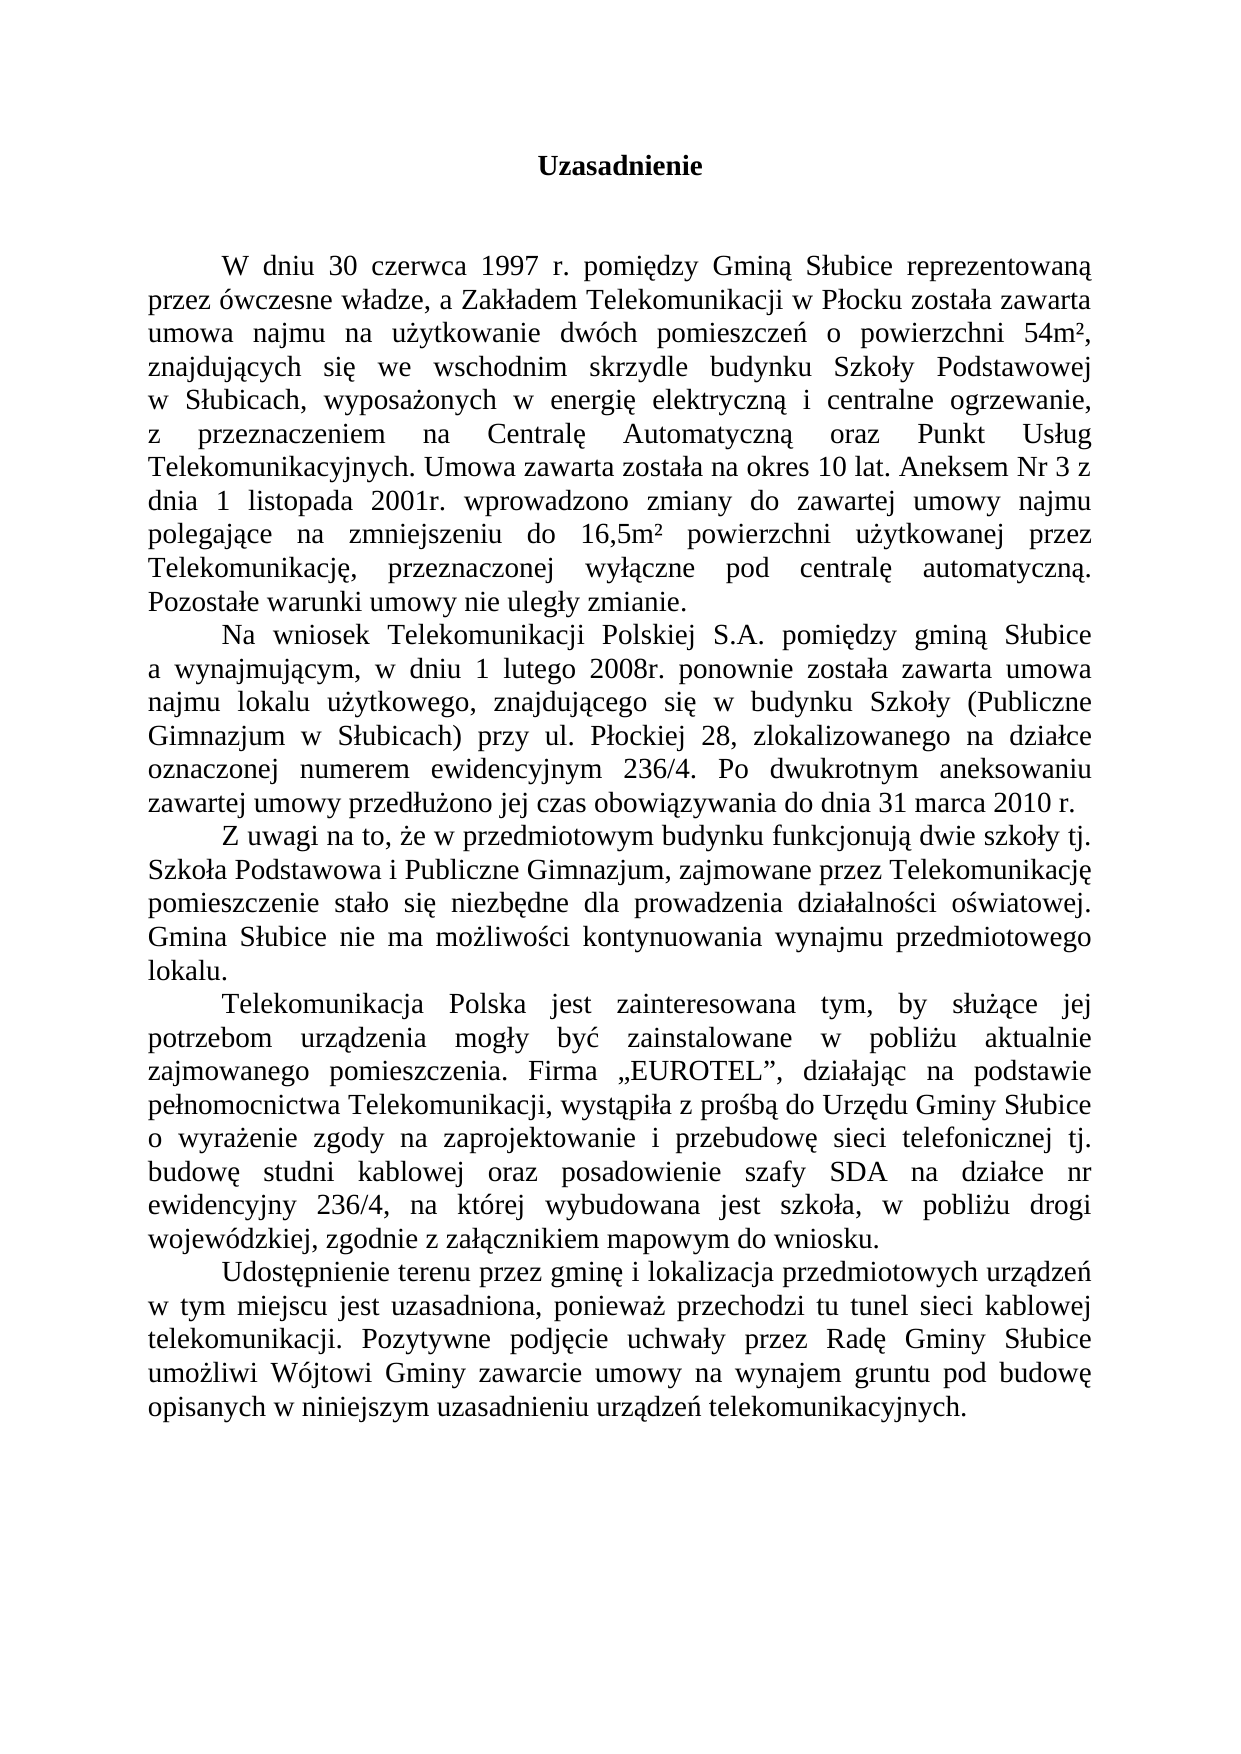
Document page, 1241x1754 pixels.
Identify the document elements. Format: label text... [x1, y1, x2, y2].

text Na wniosek Telekomunikacji Polskiej S.A. pomiędzy gminą Słubice a wynajmującym, w dniu 1 lutego 2008r. ponownie została zawarta umowa najmu lokalu użytkowego, znajdującego się w budynku Szkoły (Publiczne Gimnazjum w Słubicach) przy ul. Płockiej 28, zlokalizowanego na działce oznaczonej numerem ewidencyjnym 236/4. Po dwukrotnym aneksowaniu zawartej umowy przedłużono jej czas obowiązywania do dnia 31 marca 2010 r. [148, 617, 1093, 818]
text W dniu 30 czerwca 1997 r. pomiędzy Gminą Słubice reprezentowaną przez ówczesne władze, a Zakładem Telekomunikacji w Płocku została zawarta umowa najmu na użytkowanie dwóch pomieszczeń o powierzchni 54m², znajdujących się we wschodnim skrzydle budynku Szkoły Podstawowej w Słubicach, wyposażonych w energię elektryczną i centralne ogrzewanie, z przeznaczeniem na Centralę Automatyczną oraz Punkt Usług Telekomunikacyjnych. Umowa zawarta została na okres 10 lat. Aneksem Nr 3 z dnia 1 listopada 2001r. wprowadzono zmiany do zawartej umowy najmu polegające na zmniejszeniu do 16,5m² powierzchni użytkowanej przez Telekomunikację, przeznaczonej wyłączne pod centralę automatyczną. Pozostałe warunki umowy nie uległy zmianie. [148, 248, 1093, 617]
text Telekomunikacja Polska jest zainteresowana tym, by służące jej potrzebom urządzenia mogły być zainstalowane w pobliżu aktualnie zajmowanego pomieszczenia. Firma „EUROTEL”, działając na podstawie pełnomocnictwa Telekomunikacji, wystąpiła z prośbą do Urzędu Gminy Słubice o wyrażenie zgody na zaprojektowanie i przebudowę sieci telefonicznej tj. budowę studni kablowej oraz posadowienie szafy SDA na działce nr ewidencyjny 236/4, na której wybudowana jest szkoła, w pobliżu drogi wojewódzkiej, zgodnie z załącznikiem mapowym do wniosku. [148, 986, 1093, 1254]
text Udostępnienie terenu przez gminę i lokalizacja przedmiotowych urządzeń w tym miejscu jest uzasadniona, ponieważ przechodzi tu tunel sieci kablowej telekomunikacji. Pozytywne podjęcie uchwały przez Radę Gminy Słubice umożliwi Wójtowi Gminy zawarcie umowy na wynajem gruntu pod budowę opisanych w niniejszym uzasadnieniu urządzeń telekomunikacyjnych. [148, 1254, 1093, 1422]
text Uzasadnienie [148, 148, 1093, 181]
text Z uwagi na to, że w przedmiotowym budynku funkcjonują dwie szkoły tj. Szkoła Podstawowa i Publiczne Gimnazjum, zajmowane przez Telekomunikację pomieszczenie stało się niezbędne dla prowadzenia działalności oświatowej. Gmina Słubice nie ma możliwości kontynuowania wynajmu przedmiotowego lokalu. [148, 818, 1093, 986]
